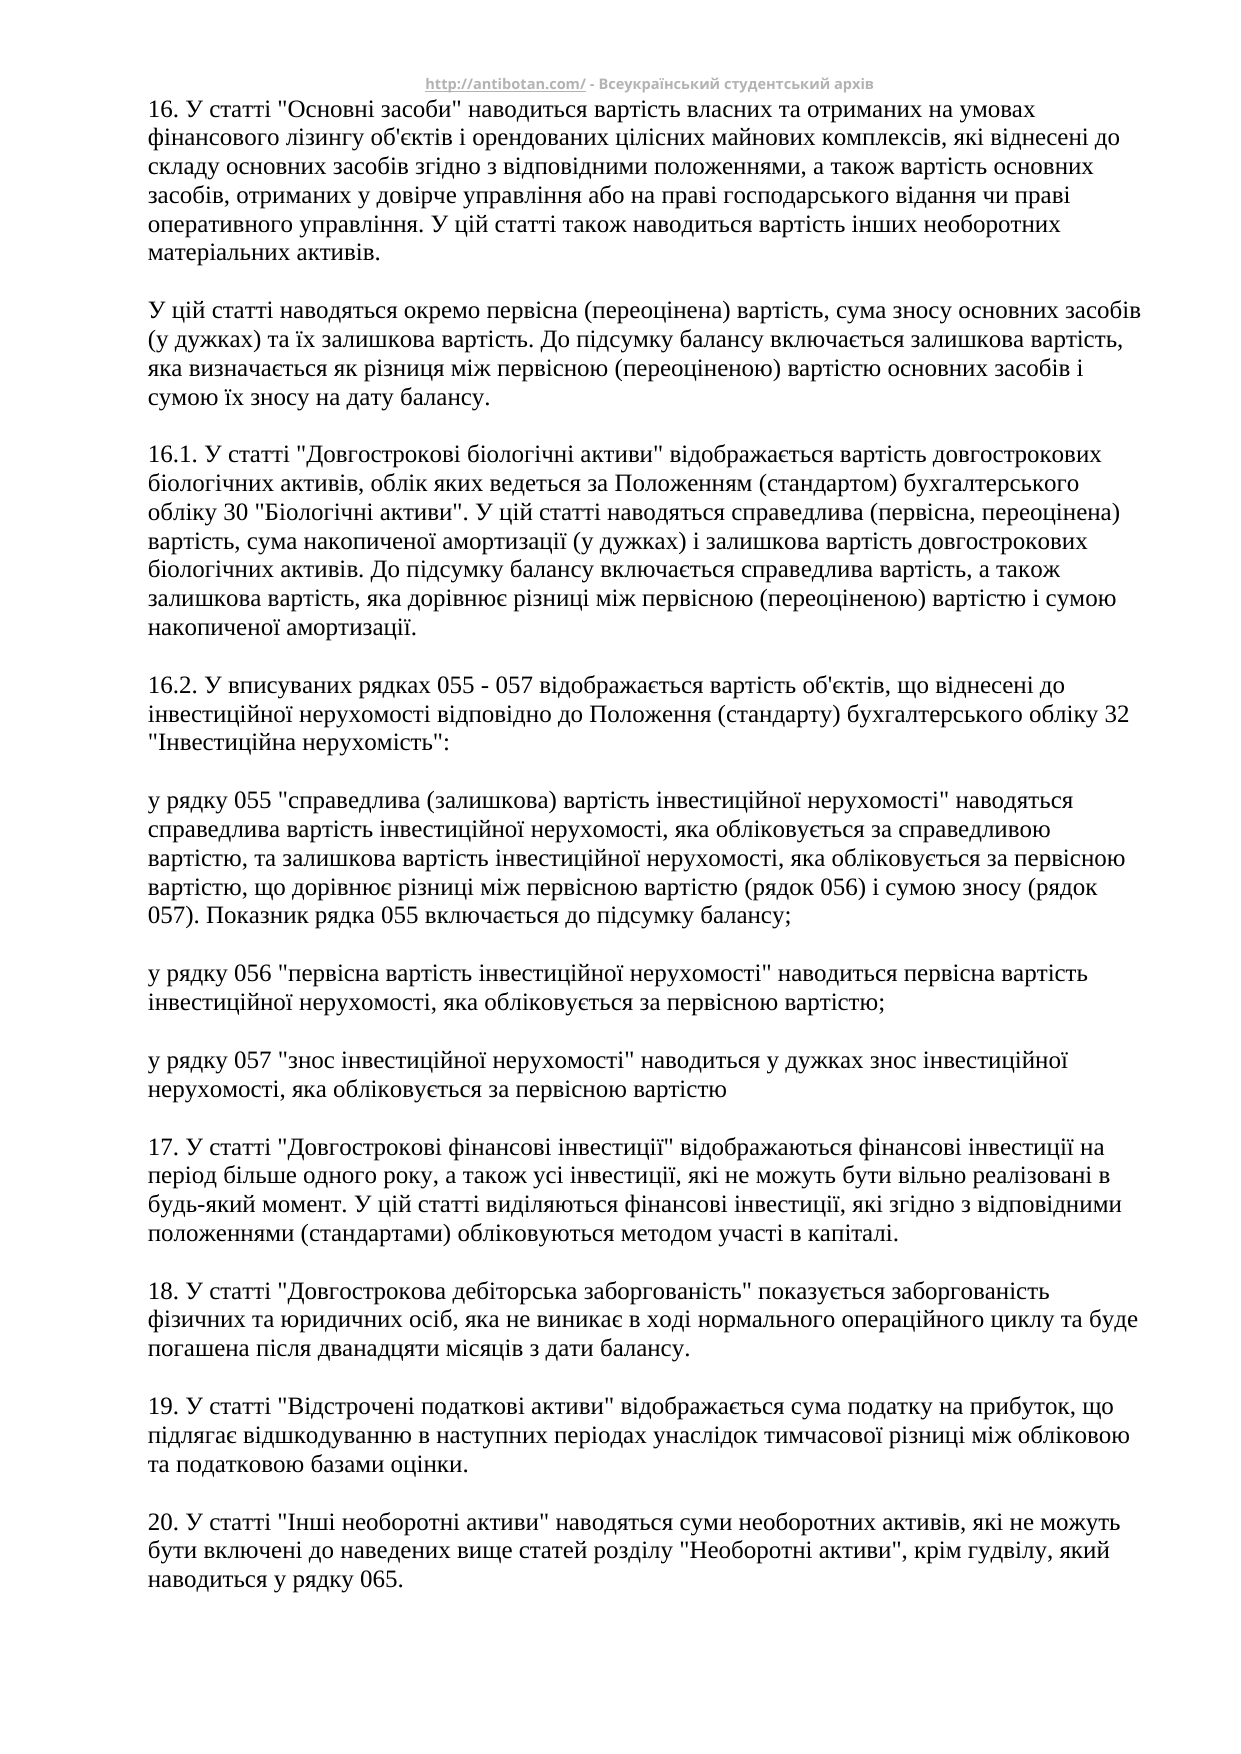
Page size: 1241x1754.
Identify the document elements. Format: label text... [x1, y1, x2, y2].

text 19. У статті "Відстрочені податкові активи" відображається сума податку на прибуток, що підлягає відшкодуванню в наступних періодах унаслідок тимчасової різниці між обліковою та податковою базами оцінки. [148, 1391, 1152, 1477]
text 16. У статті "Основні засоби" наводиться вартість власних та отриманих на умовах фінансового лізингу об'єктів і орендованих цілісних майнових комплексів, які віднесені до складу основних засобів згідно з відповідними положеннями, а також вартість основних засобів, отриманих у довірче управління або на праві господарського відання чи праві оперативного управління. У цій статті також наводиться вартість інших необоротних матеріальних активів. [148, 94, 1152, 266]
text 16.2. У вписуваних рядках 055 - 057 відображається вартість об'єктів, що віднесені до інвестиційної нерухомості відповідно до Положення (стандарту) бухгалтерського обліку 32 "Інвестиційна нерухомість": [148, 670, 1152, 756]
text 18. У статті "Довгострокова дебіторська заборгованість" показується заборгованість фізичних та юридичних осіб, яка не виникає в ході нормального операційного циклу та буде погашена після дванадцяти місяців з дати балансу. [148, 1276, 1152, 1362]
text у рядку 056 "первісна вартість інвестиційної нерухомості" наводиться первісна вартість інвестиційної нерухомості, яка обліковується за первісною вартістю; [148, 958, 1152, 1016]
text 16.1. У статті "Довгострокові біологічні активи" відображається вартість довгострокових біологічних активів, облік яких ведеться за Положенням (стандартом) бухгалтерського обліку 30 "Біологічні активи". У цій статті наводяться справедлива (первісна, переоцінена) вартість, сума накопиченої амортизації (у дужках) і залишкова вартість довгострокових біологічних активів. До підсумку балансу включається справедлива вартість, а також залишкова вартість, яка дорівнює різниці між первісною (переоціненою) вартістю і сумою накопиченої амортизації. [148, 439, 1152, 641]
text у рядку 055 "справедлива (залишкова) вартість інвестиційної нерухомості" наводяться справедлива вартість інвестиційної нерухомості, яка обліковується за справедливою вартістю, та залишкова вартість інвестиційної нерухомості, яка обліковується за первісною вартістю, що дорівнює різниці між первісною вартістю (рядок 056) і сумою зносу (рядок 057). Показник рядка 055 включається до підсумку балансу; [148, 785, 1152, 929]
text 20. У статті "Інші необоротні активи" наводяться суми необоротних активів, які не можуть бути включені до наведених вище статей розділу "Необоротні активи", крім гудвілу, який наводиться у рядку 065. [148, 1507, 1152, 1593]
text у рядку 057 "знос інвестиційної нерухомості" наводиться у дужках знос інвестиційної нерухомості, яка обліковується за первісною вартістю [148, 1045, 1152, 1102]
text 17. У статті "Довгострокові фінансові інвестиції" відображаються фінансові інвестиції на період більше одного року, а також усі інвестиції, які не можуть бути вільно реалізовані в будь-який момент. У цій статті виділяються фінансові інвестиції, які згідно з відповідними положеннями (стандартами) обліковуються методом участі в капіталі. [148, 1132, 1152, 1247]
text У цій статті наводяться окремо первісна (переоцінена) вартість, сума зносу основних засобів (у дужках) та їх залишкова вартість. До підсумку балансу включається залишкова вартість, яка визначається як різниця між первісною (переоціненою) вартістю основних засобів і сумою їх зносу на дату балансу. [148, 295, 1152, 410]
